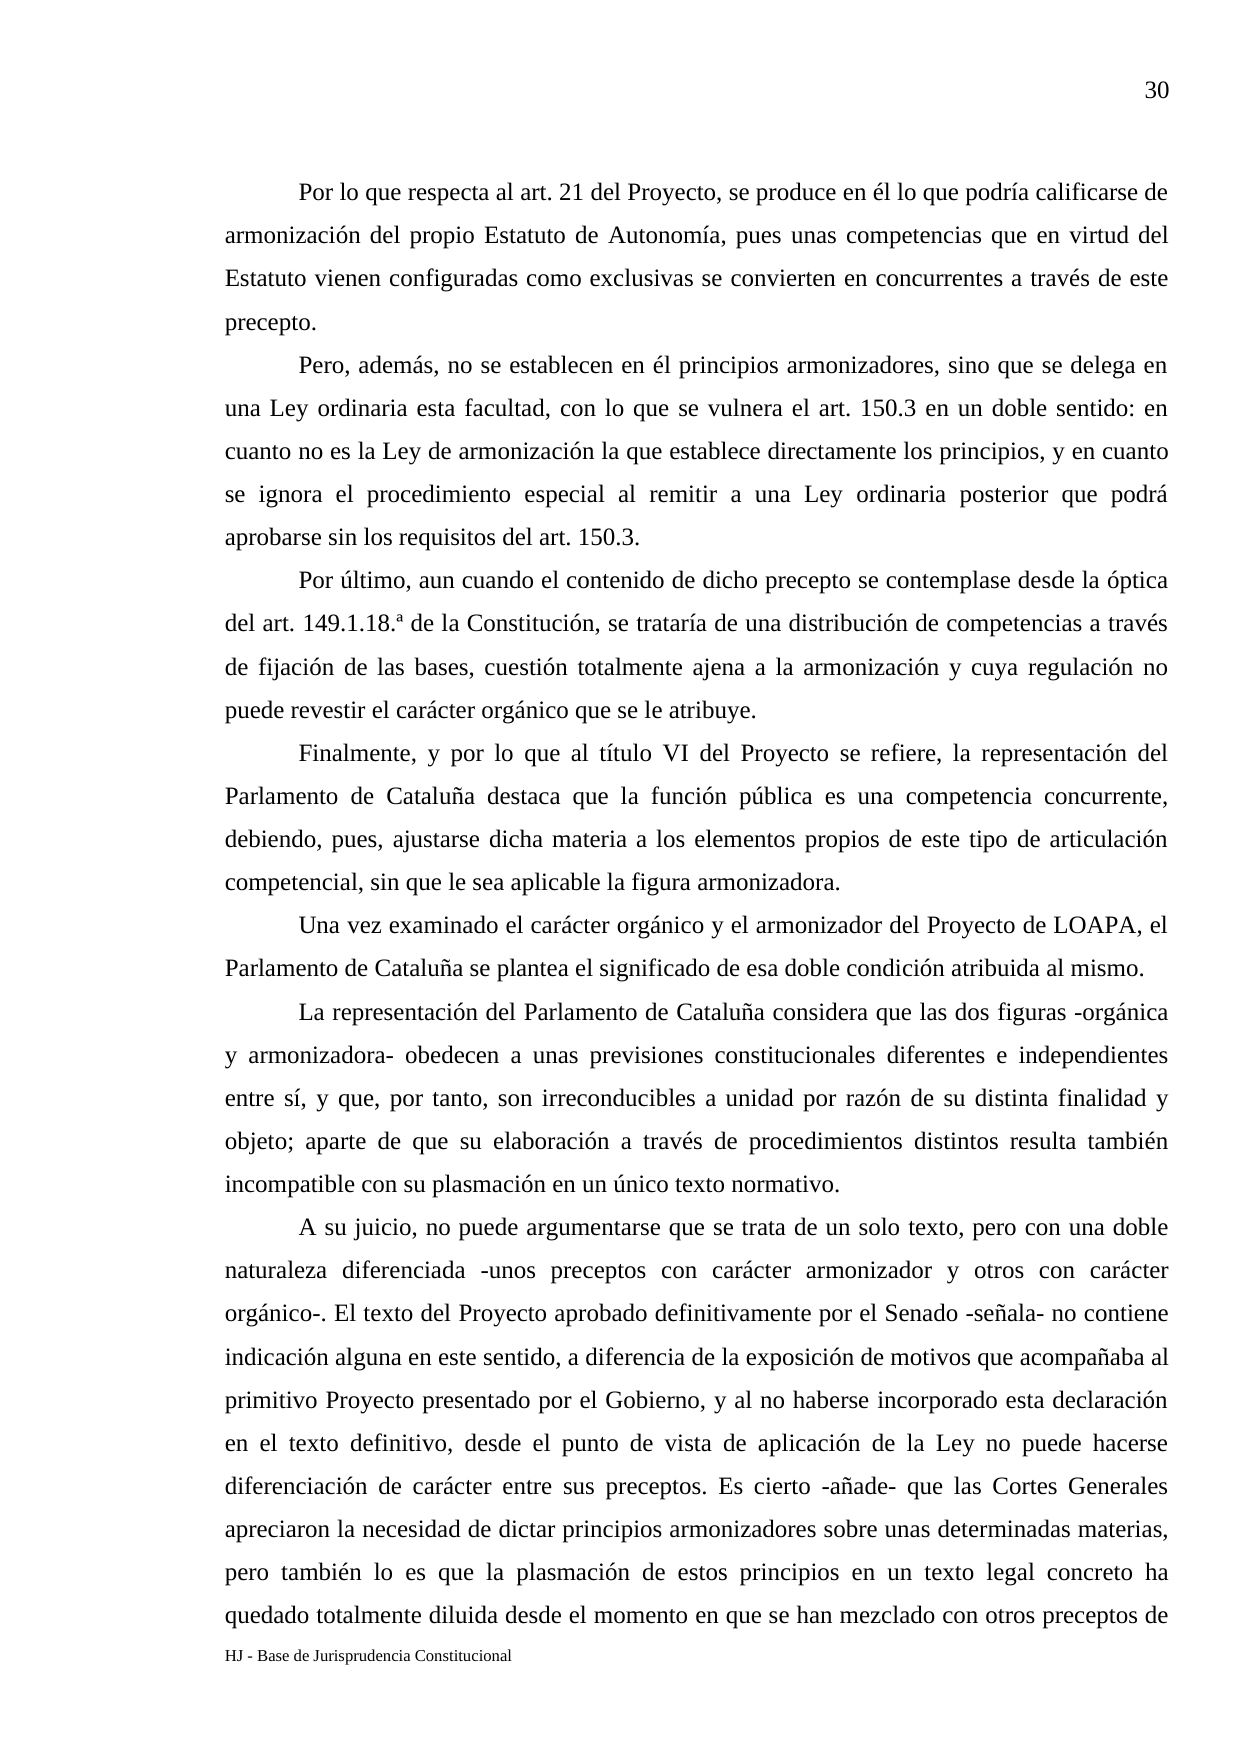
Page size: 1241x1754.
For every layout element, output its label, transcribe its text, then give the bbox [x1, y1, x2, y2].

text La representación del Parlamento de Cataluña considera que las dos figuras -orgánica y armonizadora- obedecen a unas previsiones constitucionales diferentes e independientes entre sí, y que, por tanto, son irreconducibles a unidad por razón de su distinta finalidad y objeto; aparte de que su elaboración a través de procedimientos distintos resulta también incompatible con su plasmación en un único texto normativo. [224, 997, 1169, 1198]
text Finalmente, y por lo que al título VI del Proyecto se refiere, la representación del Parlamento de Cataluña destaca que la función pública es una competencia concurrente, debiendo, pues, ajustarse dicha materia a los elementos propios de este tipo de articulación competencial, sin que le sea aplicable la figura armonizadora. [224, 738, 1169, 896]
text Pero, además, no se establecen en él principios armonizadores, sino que se delega en una Ley ordinaria esta facultad, con lo que se vulnera el art. 150.3 en un doble sentido: en cuanto no es la Ley de armonización la que establece directamente los principios, y en cuanto se ignora el procedimiento especial al remitir a una Ley ordinaria posterior que podrá aprobarse sin los requisitos del art. 150.3. [224, 350, 1169, 551]
text Por lo que respecta al art. 21 del Proyecto, se produce en él lo que podría calificarse de armonización del propio Estatuto de Autonomía, pues unas competencias que en virtud del Estatuto vienen configuradas como exclusivas se convierten en concurrentes a través de este precepto. [224, 177, 1169, 335]
text Una vez examinado el carácter orgánico y el armonizador del Proyecto de LOAPA, el Parlamento de Cataluña se plantea el significado de esa doble condición atribuida al mismo. [224, 910, 1169, 982]
text Por último, aun cuando el contenido de dicho precepto se contemplase desde la óptica del art. 149.1.18.ª de la Constitución, se trataría de una distribución de competencias a través de fijación de las bases, cuestión totalmente ajena a la armonización y cuya regulación no puede revestir el carácter orgánico que se le atribuye. [224, 565, 1169, 723]
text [224, 1212, 1169, 1629]
